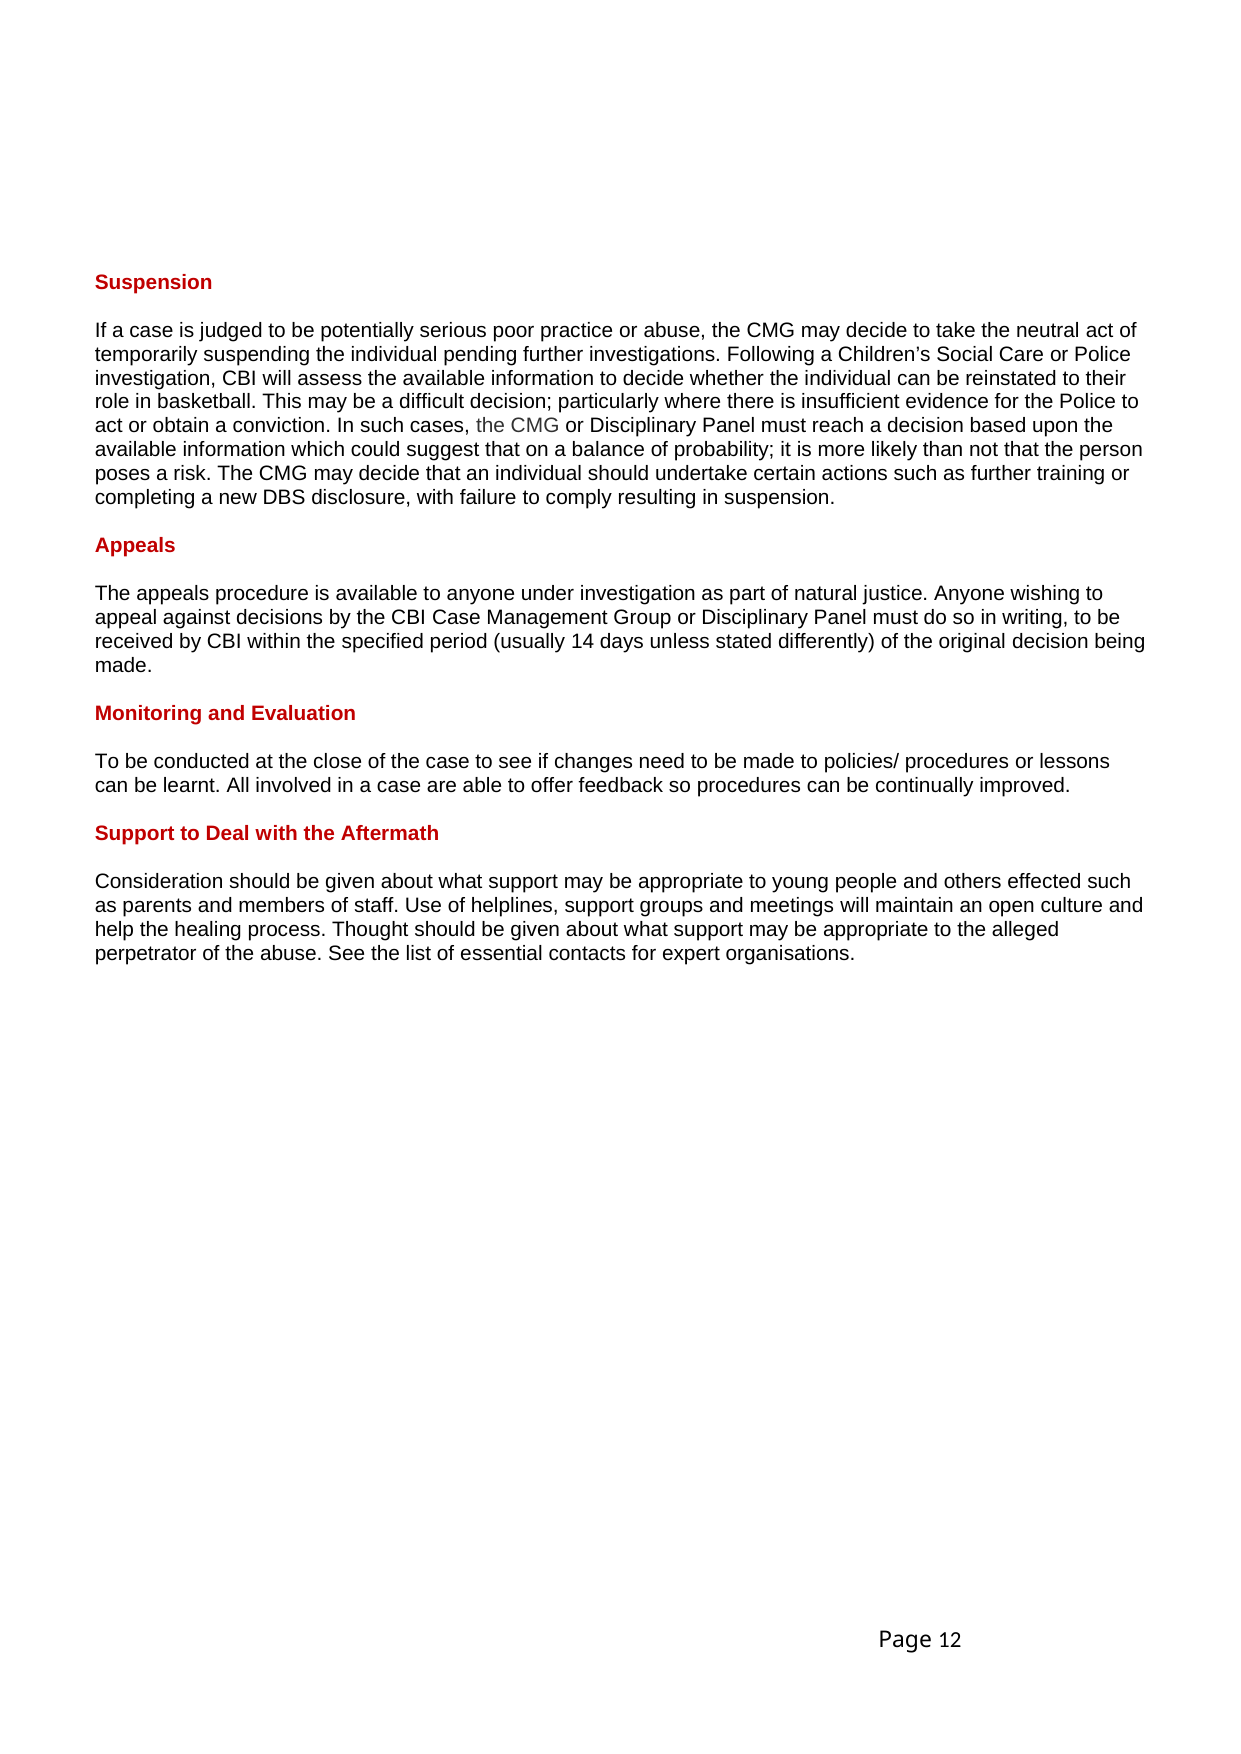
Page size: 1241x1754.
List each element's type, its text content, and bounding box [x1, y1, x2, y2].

text Monitoring and Evaluation [94, 701, 1159, 725]
text The appeals procedure is available to anyone under investigation as part of natural justice. Anyone wishing to appeal against decisions by the CBI Case Management Group or Disciplinary Panel must do so in writing, to be received by CBI within the specified period (usually 14 days unless stated differently) of the original decision being made. [94, 581, 1149, 677]
text Appeals [94, 533, 1159, 557]
text Support to Deal with the Aftermath [94, 821, 1159, 845]
text Suspension [94, 269, 1159, 293]
text Consideration should be given about what support may be appropriate to young people and others effected such as parents and members of staff. Use of helplines, support groups and meetings will maintain an open culture and help the healing process. Thought should be given about what support may be appropriate to the alleged perpetrator of the abuse. See the list of essential contacts for expert organisations. [94, 868, 1150, 964]
text To be conducted at the close of the case to see if changes need to be made to policies/ procedures or lessons can be learnt. All involved in a case are able to offer feedback so procedures can be continually improved. [94, 749, 1116, 797]
text If a case is judged to be potentially serious poor practice or abuse, the CMG may decide to take the neutral act of temporarily suspending the individual pending further investigations. Following a Children’s Social Care or Police investigation, CBI will assess the available information to decide whether the individual can be reinstated to their role in basketball. This may be a difficult decision; particularly where there is insufficient evidence for the Police to act or obtain a conviction. In such cases, the CMG or Disciplinary Panel must reach a decision based upon the available information which could suggest that on a balance of probability; it is more likely than not that the person poses a risk. The CMG may decide that an individual should undertake certain actions such as further training or completing a new DBS disclosure, with failure to comply resulting in suspension. [94, 317, 1143, 509]
